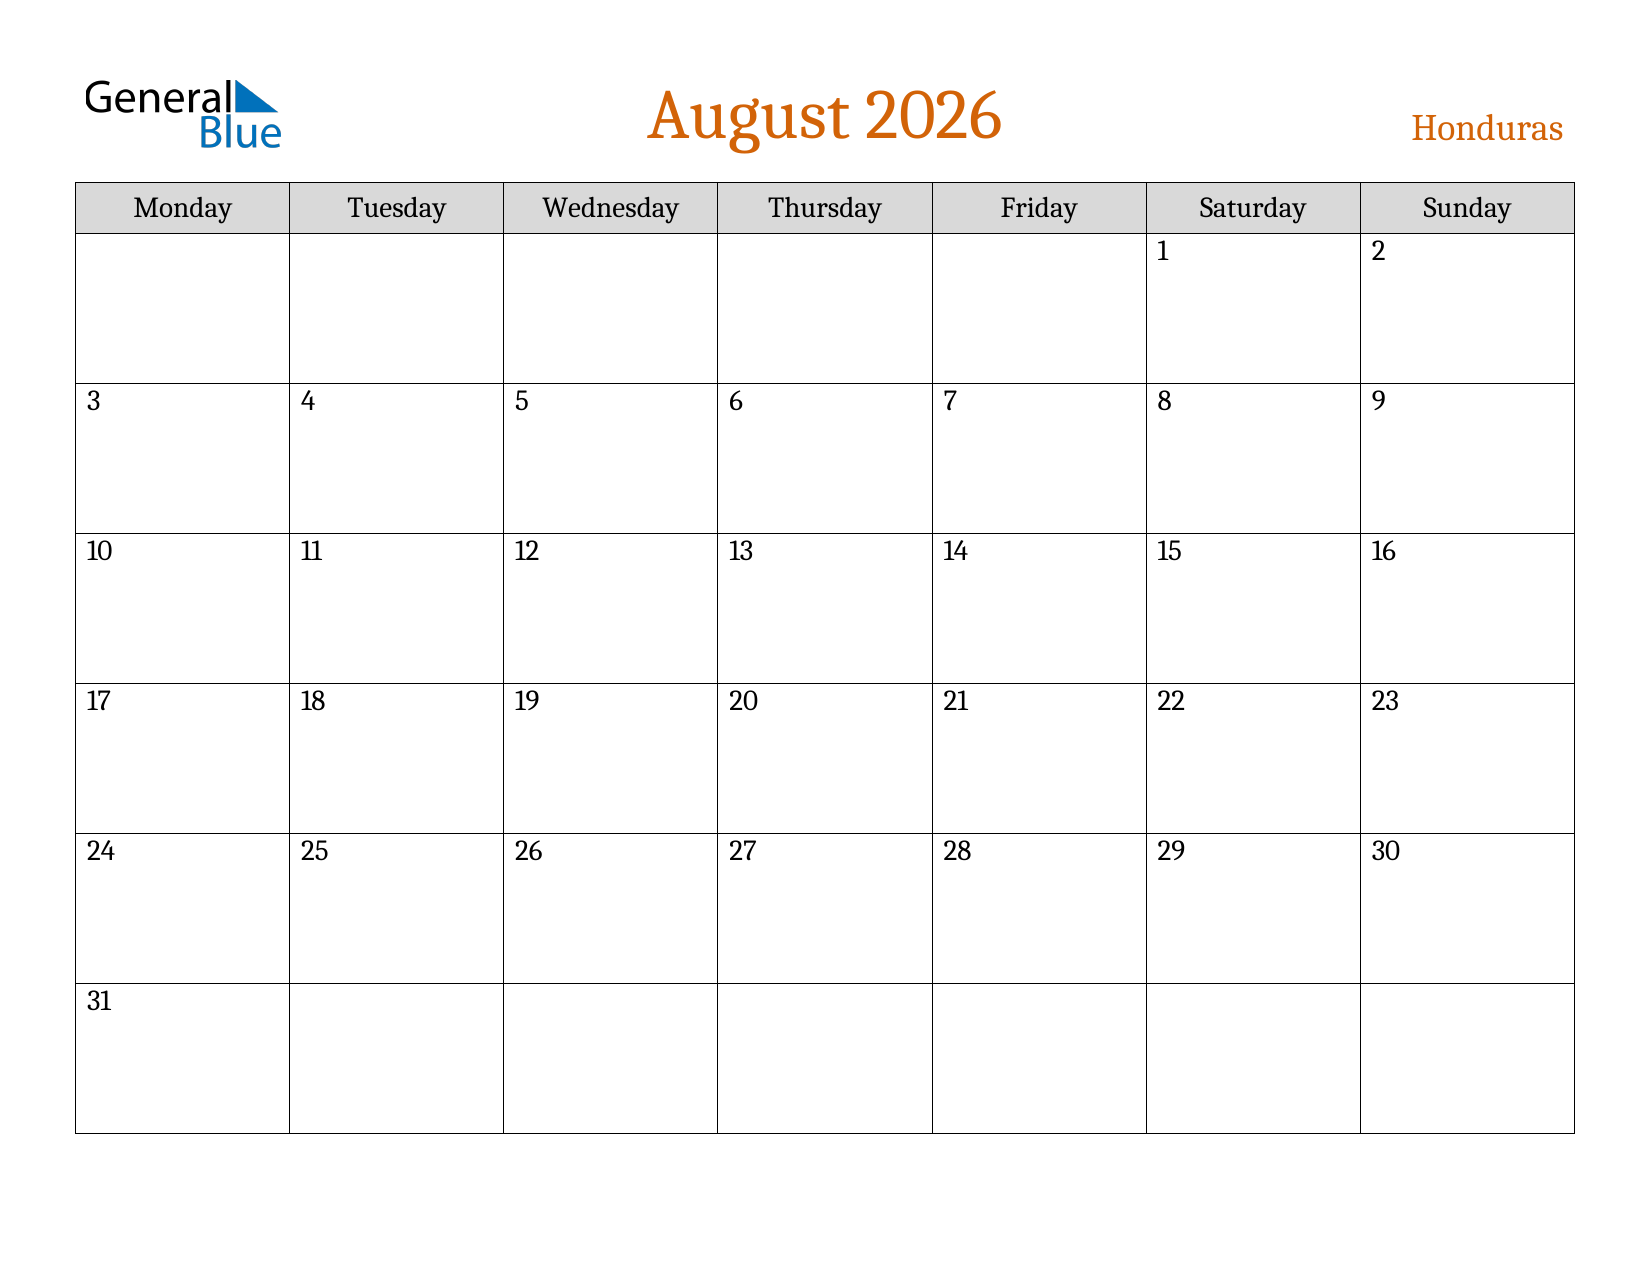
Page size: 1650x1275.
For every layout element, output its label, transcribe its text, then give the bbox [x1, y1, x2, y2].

table_cell [76, 720, 289, 833]
table_header Honduras [1146, 75, 1574, 182]
table_cell [504, 1020, 717, 1133]
table_cell [504, 984, 717, 1020]
table_cell 10 [76, 534, 289, 570]
table_cell 21 [933, 684, 1146, 720]
table_cell [290, 1020, 503, 1133]
table_cell [76, 570, 289, 683]
table_cell [933, 570, 1146, 683]
table_cell Friday [933, 183, 1146, 233]
table_cell 13 [718, 534, 932, 570]
table_cell [718, 420, 932, 533]
table_cell [1147, 1020, 1360, 1133]
table_cell [1361, 720, 1574, 833]
table_cell 20 [718, 684, 932, 720]
table_cell [1147, 720, 1360, 833]
table_cell [933, 870, 1146, 983]
table_cell [76, 234, 289, 270]
table_cell [1361, 1020, 1574, 1133]
table_cell [718, 270, 932, 383]
table_cell [504, 420, 717, 533]
table_cell Wednesday [504, 183, 717, 233]
table_cell 29 [1147, 834, 1360, 870]
table_cell [718, 870, 932, 983]
table_cell [76, 420, 289, 533]
table_cell 7 [933, 384, 1146, 420]
picture [86, 80, 281, 148]
table_cell [933, 1020, 1146, 1133]
table_cell [290, 720, 503, 833]
table_cell 14 [933, 534, 1146, 570]
table_cell [290, 870, 503, 983]
table_cell 26 [504, 834, 717, 870]
table_cell [933, 270, 1146, 383]
table_cell 16 [1361, 534, 1574, 570]
table_cell [933, 984, 1146, 1020]
table_cell 22 [1147, 684, 1360, 720]
table_cell 24 [76, 834, 289, 870]
table_cell [76, 870, 289, 983]
table_cell 25 [290, 834, 503, 870]
table_cell Monday [76, 183, 289, 233]
table_cell [1147, 984, 1360, 1020]
table_cell [504, 234, 717, 270]
table_cell [1147, 270, 1360, 383]
table_cell [290, 984, 503, 1020]
table_cell [718, 984, 932, 1020]
table_cell [1147, 420, 1360, 533]
table_cell [504, 570, 717, 683]
table_cell [1361, 570, 1574, 683]
table_cell [933, 420, 1146, 533]
table_cell 30 [1361, 834, 1574, 870]
table_cell 15 [1147, 534, 1360, 570]
table_cell [76, 270, 289, 383]
table_cell [504, 870, 717, 983]
table_cell 4 [290, 384, 503, 420]
table_cell Saturday [1147, 183, 1360, 233]
table_cell [718, 1020, 932, 1133]
table_cell [1361, 270, 1574, 383]
table_cell [290, 570, 503, 683]
table_cell 23 [1361, 684, 1574, 720]
table_header August 2026 [504, 75, 1146, 182]
table_cell 28 [933, 834, 1146, 870]
table_cell [1361, 420, 1574, 533]
table_cell [718, 570, 932, 683]
table_cell 1 [1147, 234, 1360, 270]
table_cell [933, 234, 1146, 270]
table_cell 12 [504, 534, 717, 570]
table_header [76, 75, 503, 182]
table_cell 2 [1361, 234, 1574, 270]
table_cell Thursday [718, 183, 932, 233]
table_cell 5 [504, 384, 717, 420]
table_cell 6 [718, 384, 932, 420]
table_cell 17 [76, 684, 289, 720]
table_cell [290, 420, 503, 533]
table_cell 18 [290, 684, 503, 720]
table_cell [718, 720, 932, 833]
table_cell [1361, 870, 1574, 983]
table_cell [1147, 570, 1360, 683]
table_cell 3 [76, 384, 289, 420]
table_cell [290, 270, 503, 383]
table_cell [1147, 870, 1360, 983]
table_cell [1361, 984, 1574, 1020]
table_cell 31 [76, 984, 289, 1020]
table_cell [504, 270, 717, 383]
table_cell Sunday [1361, 183, 1574, 233]
table_cell [718, 234, 932, 270]
table_cell [504, 720, 717, 833]
table_cell 19 [504, 684, 717, 720]
table_cell [290, 234, 503, 270]
table_cell 27 [718, 834, 932, 870]
table_cell [76, 1020, 289, 1133]
table_cell Tuesday [290, 183, 503, 233]
table_cell 8 [1147, 384, 1360, 420]
table_cell [933, 720, 1146, 833]
table_cell 11 [290, 534, 503, 570]
table_cell 9 [1361, 384, 1574, 420]
